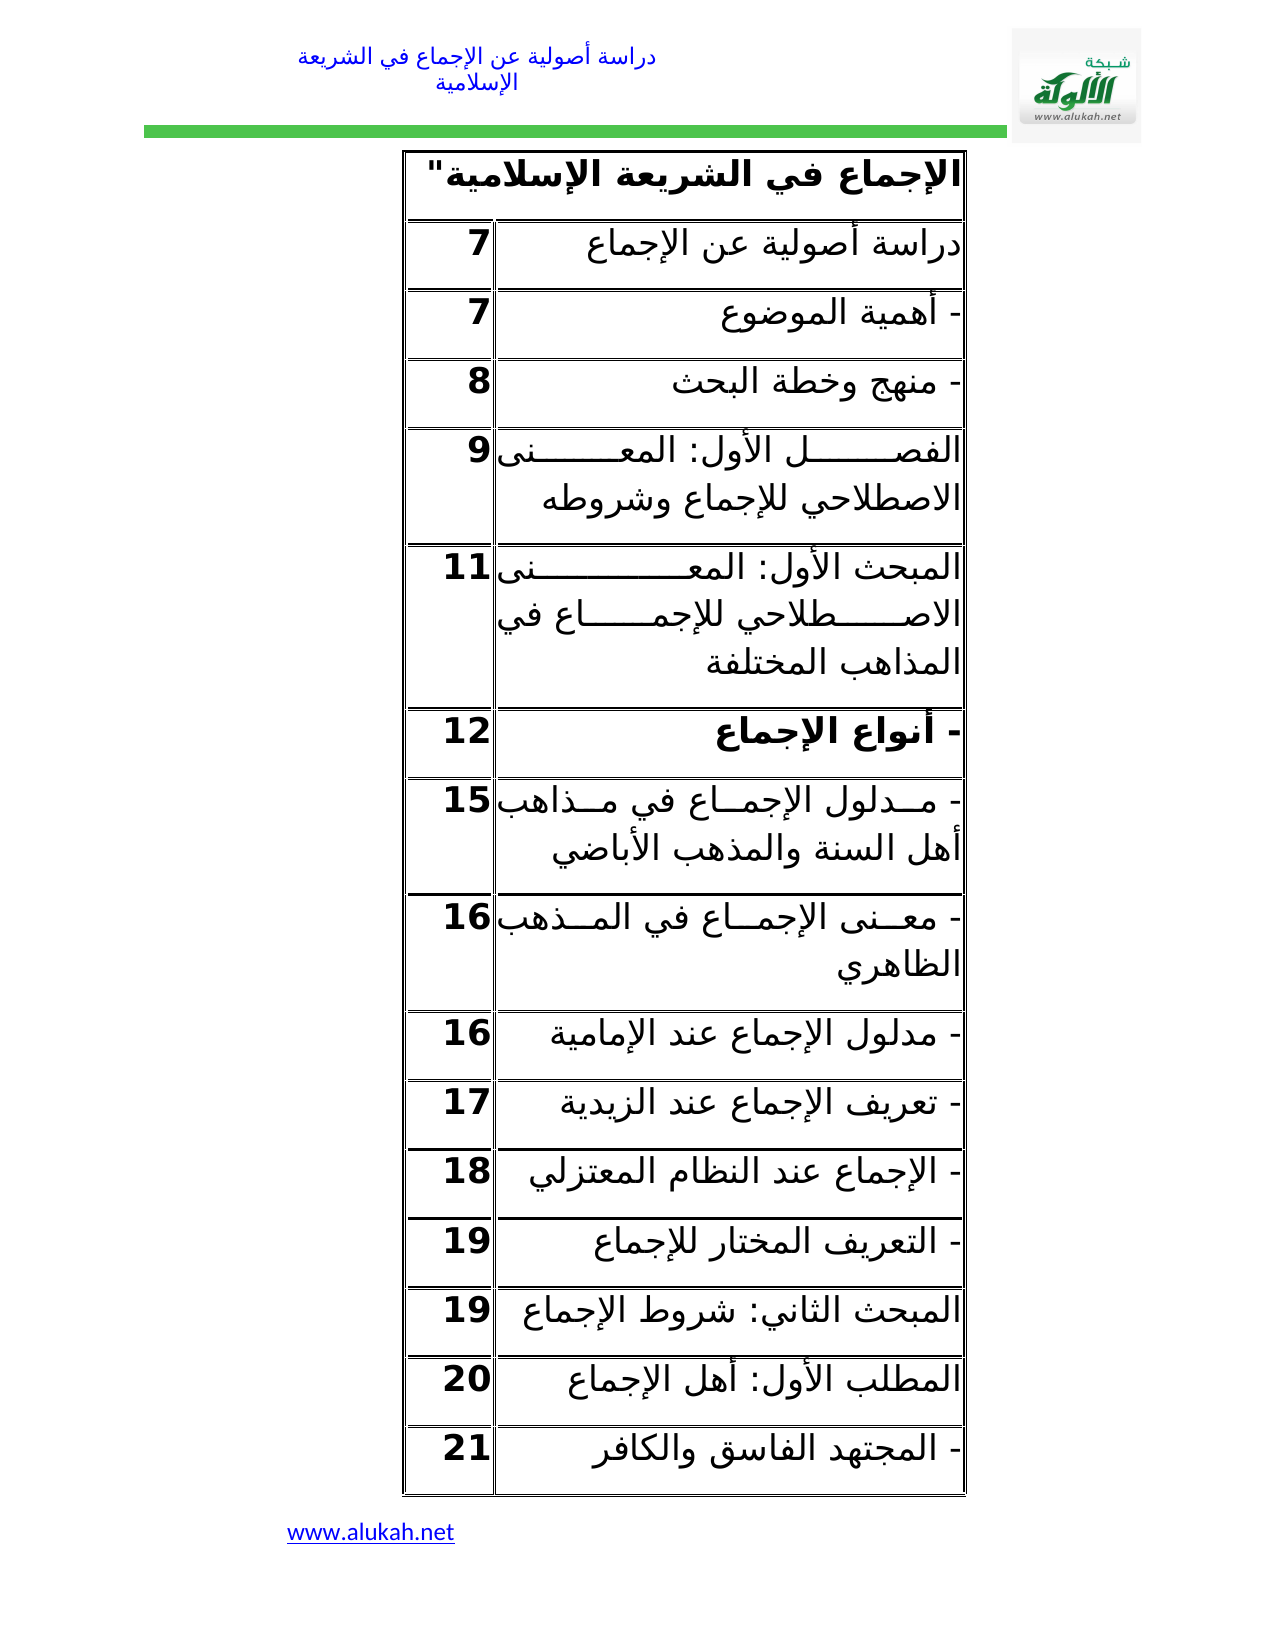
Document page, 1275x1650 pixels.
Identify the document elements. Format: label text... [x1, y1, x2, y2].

table_cell - تعريف الإجماع عند الزيدية [495, 1079, 965, 1148]
table_cell 20 [406, 1355, 493, 1424]
table_header فهرس "دراسة أصولية عن الإجماع في الشريعة الإسلامية" [406, 153, 963, 219]
table_cell 17 [404, 1079, 494, 1148]
table_cell 15 [406, 776, 493, 893]
table_cell المبحث الثاني: شروط الإجماع [496, 1286, 964, 1355]
table_cell 11 [406, 543, 493, 707]
table_cell 9 [404, 427, 494, 543]
table_cell - أنواع الإجماع [496, 707, 964, 776]
table_cell - المجتهد الفاسق والكافر [496, 1425, 965, 1494]
table_cell - مدلول الإجماع في مذاهب أهل السنة والمذهب الأباضي [496, 776, 964, 893]
table_cell 18 [404, 1148, 494, 1217]
table_cell دراسة أصولية عن الإجماع [495, 219, 964, 288]
table_cell - الإجماع عند النظام المعتزلي [495, 1148, 965, 1217]
table_cell المبحث الأول: المعنى الاصطلاحي للإجماع في المذاهب المختلفة [496, 543, 964, 707]
table_cell - التعريف المختار للإجماع [496, 1217, 963, 1286]
table_cell - منهج وخطة البحث [496, 358, 964, 427]
table_cell 19 [406, 1286, 493, 1355]
table_cell 12 [406, 707, 493, 776]
table_cell 7 [406, 219, 494, 288]
table_cell - مدلول الإجماع عند الإمامية [496, 1010, 964, 1079]
table_cell المطلب الأول: أهل الإجماع [496, 1355, 964, 1424]
table_cell 21 [404, 1425, 493, 1494]
table_cell 7 [406, 288, 493, 357]
table_cell - معنى الإجماع في المذهب الظاهري [495, 893, 965, 1009]
table_cell 16 [404, 893, 494, 1009]
table_cell 16 [406, 1010, 493, 1079]
table_cell 8 [406, 358, 493, 427]
table_cell الفصل الأول: المعنى الاصطلاحي للإجماع وشروطه [495, 427, 965, 543]
table_cell 19 [406, 1217, 493, 1286]
table_cell - أهمية الموضوع [496, 288, 964, 357]
